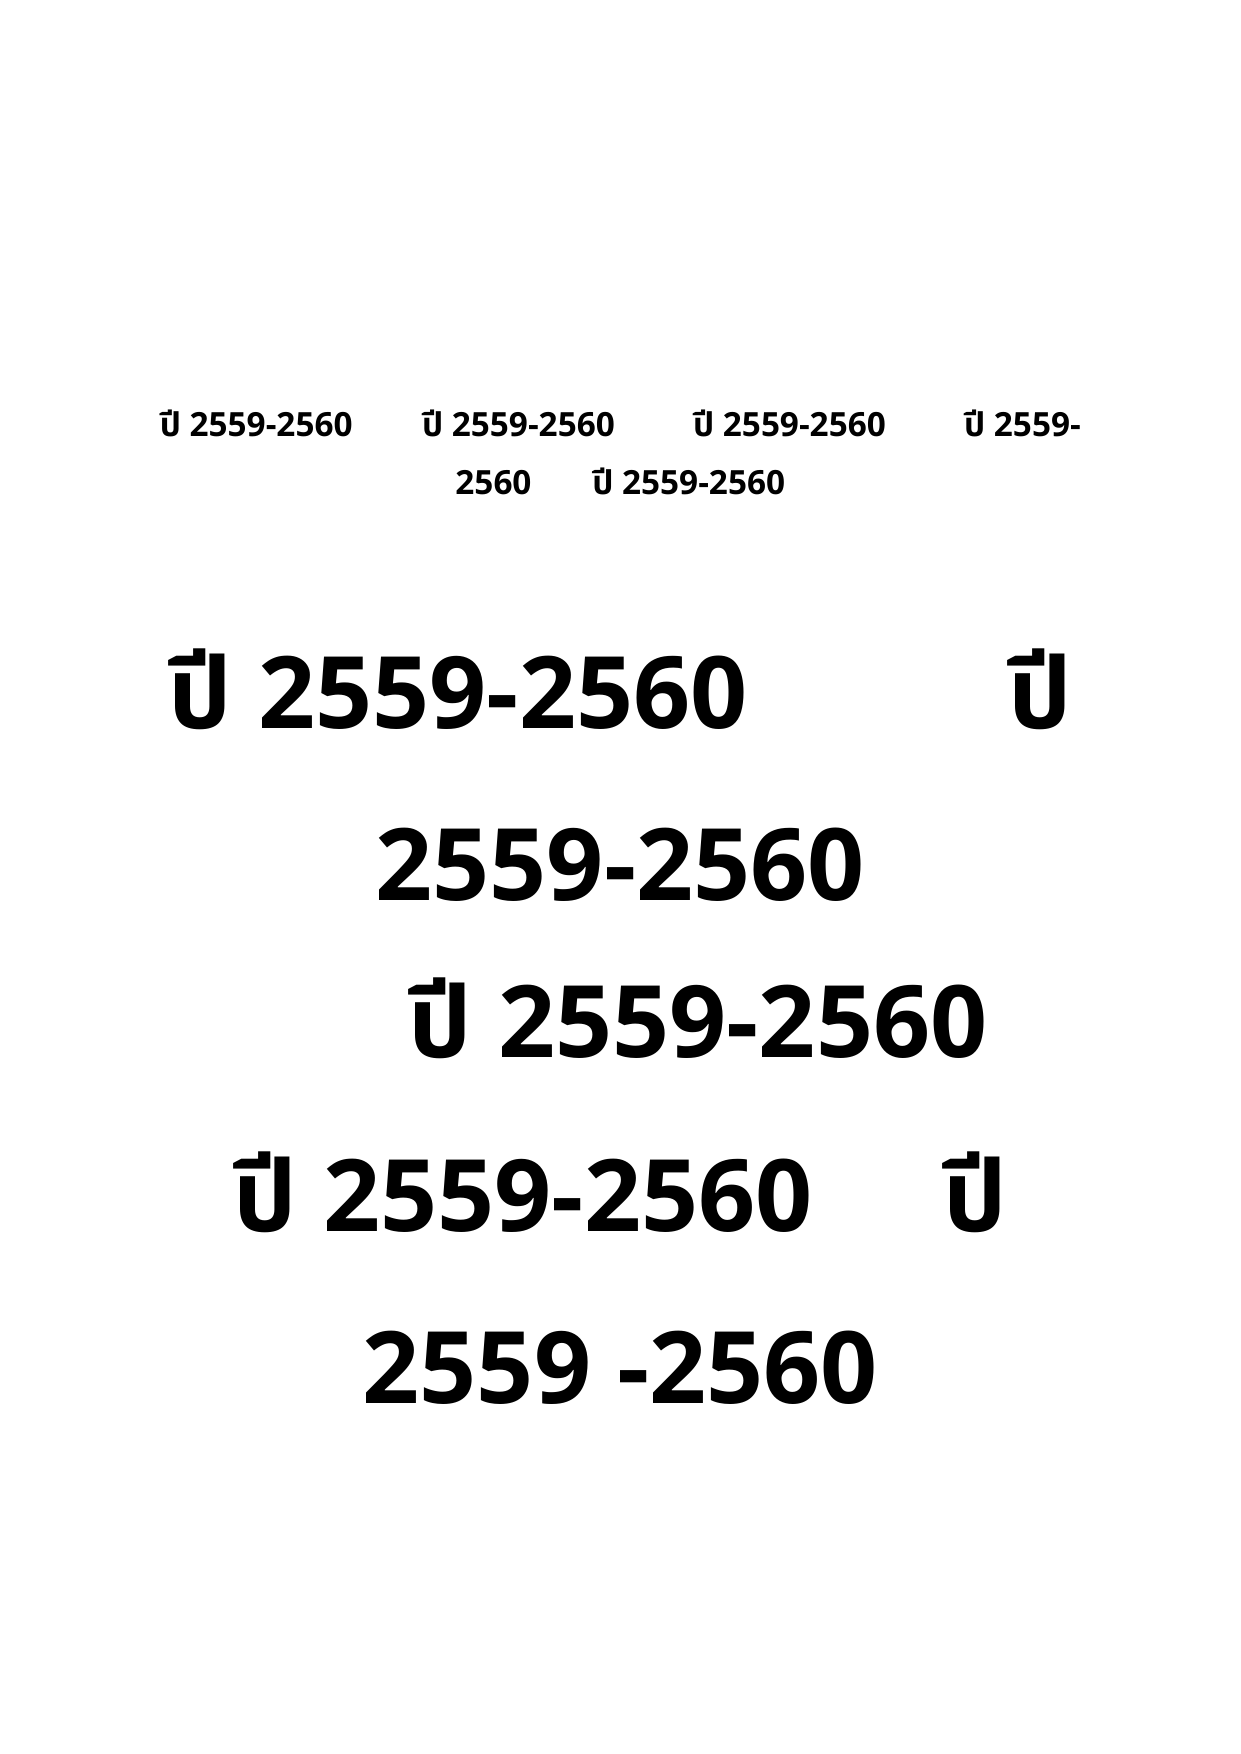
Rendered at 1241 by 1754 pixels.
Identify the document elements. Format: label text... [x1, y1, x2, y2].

text ปี 2559-2560 ปี 2559-2560 [150, 621, 1090, 930]
text ปี 2559-2560 ปี 2559-2560 ปี 2559 -2560 [150, 950, 1090, 1433]
text ปี 2559-2560 ปี 2559-2560 ปี 2559-2560 ปี 2559-2560 ปี 2559-2560 [150, 401, 1090, 509]
